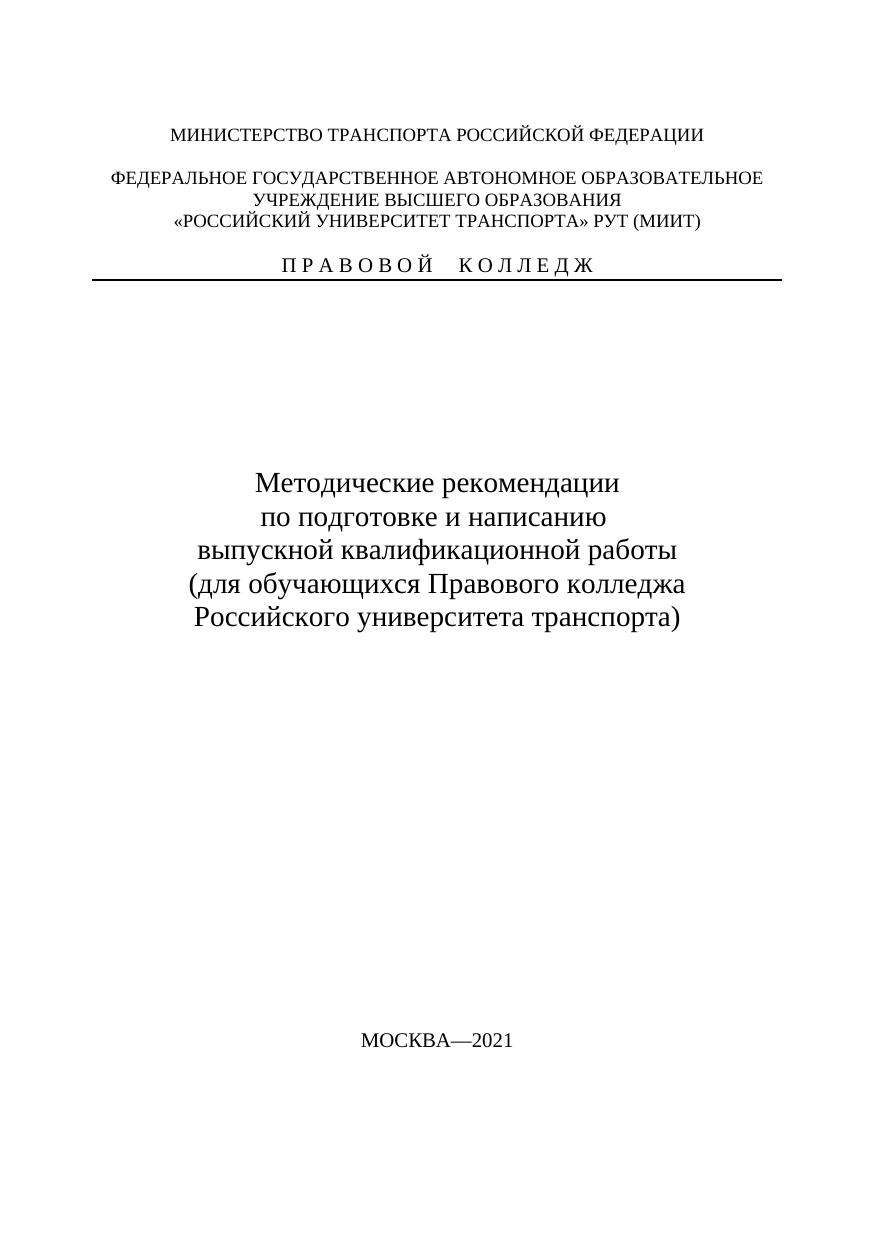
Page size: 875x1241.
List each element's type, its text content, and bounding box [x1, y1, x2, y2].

text П Р А В О В О Й К О Л Л Е Д Ж [92, 253, 782, 279]
text по подготовке и написанию выпускной квалификационной работы [92, 499, 782, 566]
text МОСКВА—2021 [92, 1028, 782, 1052]
text ФЕДЕРАЛЬНОЕ ГОСУДАРСТВЕННОЕ АВТОНОМНОЕ ОБРАЗОВАТЕЛЬНОЕ УЧРЕЖДЕНИЕ ВЫСШЕГО ОБРАЗОВАНИЯ [92, 167, 782, 210]
text Методические рекомендации [92, 465, 782, 499]
text «РОССИЙСКИЙ УНИВЕРСИТЕТ ТРАНСПОРТА» РУТ (МИИТ) [92, 210, 782, 232]
text Российского университета транспорта) [92, 599, 782, 633]
text МИНИСТЕРСТВО ТРАНСПОРТА РОССИЙСКОЙ ФЕДЕРАЦИИ [92, 124, 782, 146]
text (для обучающихся Правового колледжа [92, 566, 782, 599]
